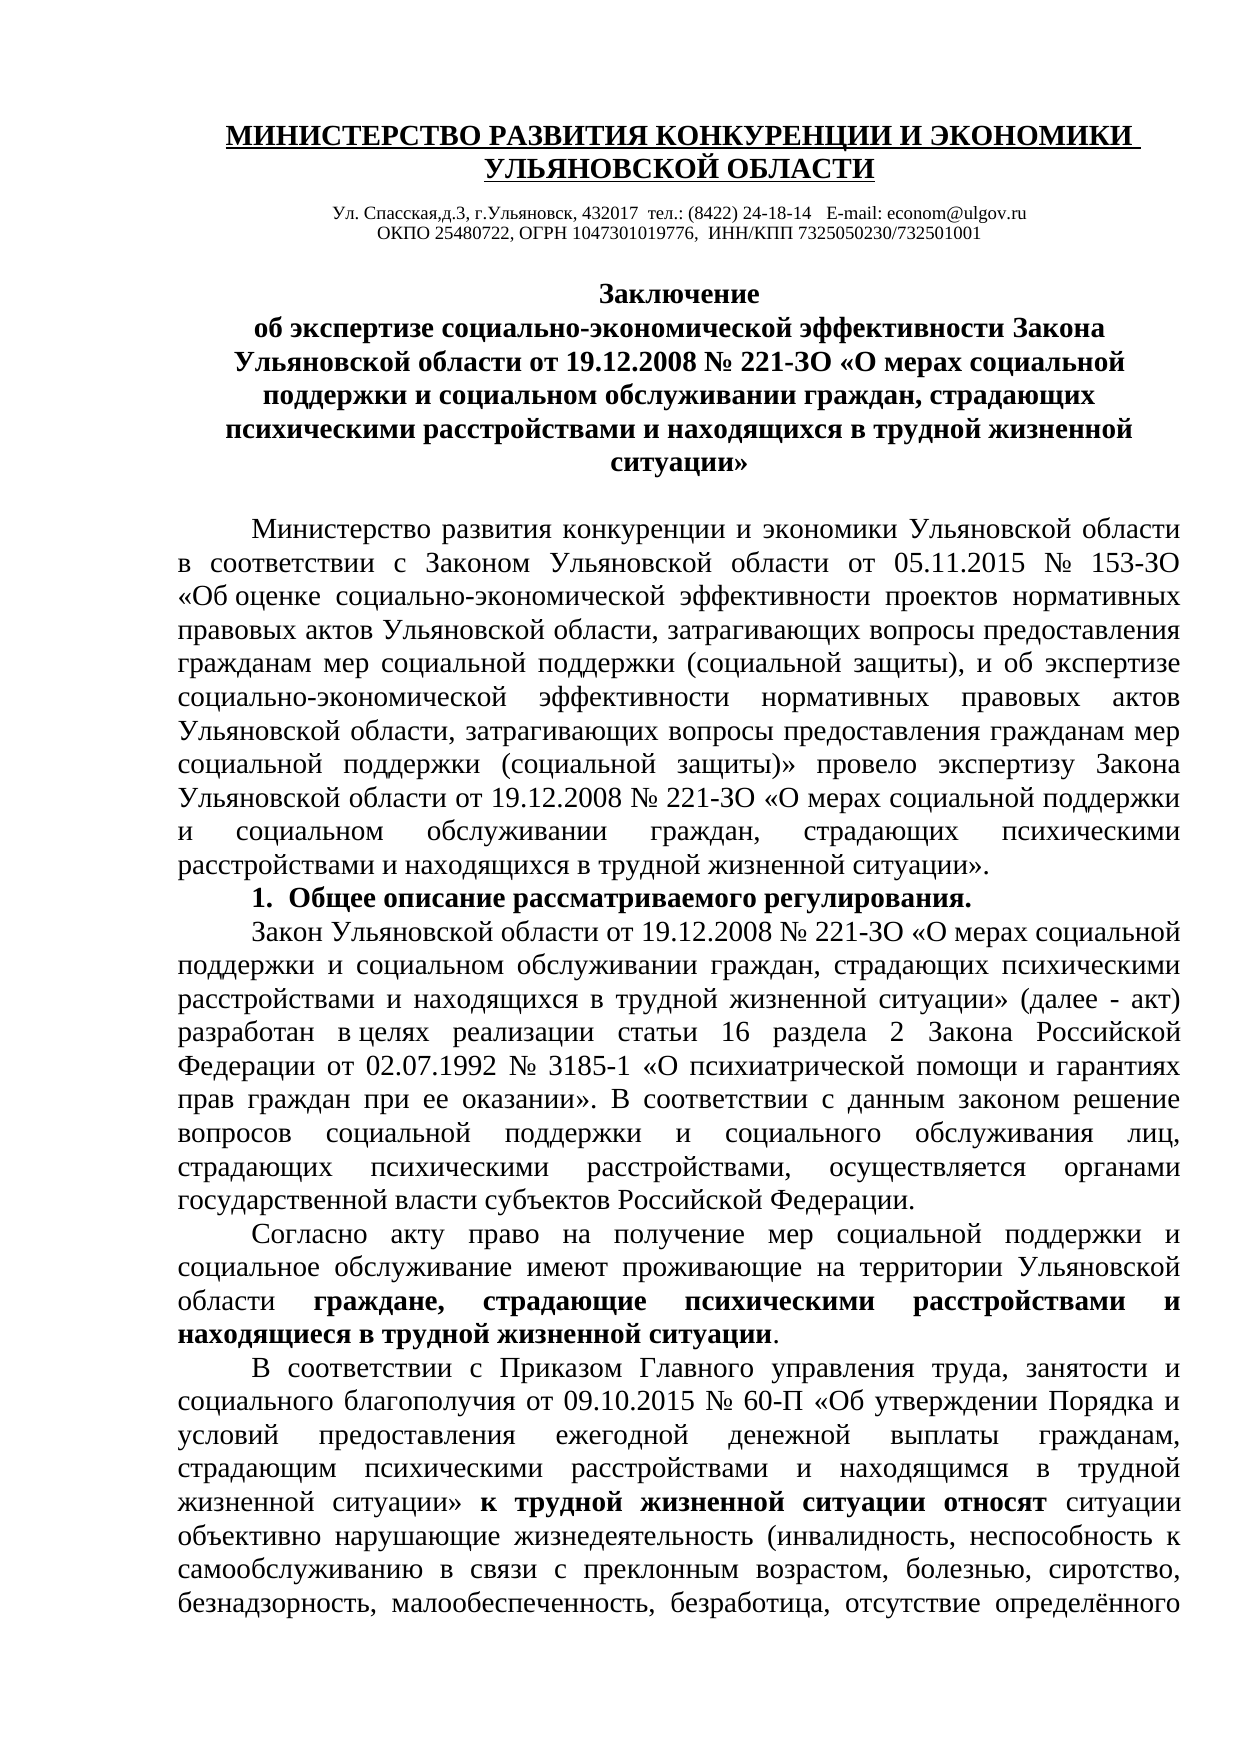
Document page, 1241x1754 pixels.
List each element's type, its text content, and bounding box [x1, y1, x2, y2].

text Заключение [177, 277, 1181, 310]
list Общее описание рассматриваемого регулирования. [177, 880, 1181, 914]
text Согласно акту право на получение мер социальной поддержки и социальное обслуживание имеют проживающие на территории Ульяновской области граждане, страдающие психическими расстройствами и находящиеся в трудной жизненной ситуации. [177, 1216, 1181, 1350]
title поддержки и социальном обслуживании граждан, страдающих [177, 377, 1181, 411]
text ОКПО 25480722, ОГРН 1047301019776, ИНН/КПП 7325050230/732501001 [177, 224, 1181, 243]
text УЛЬЯНОВСКОЙ ОБЛАСТИ [177, 152, 1181, 185]
title об экспертизе социально-экономической эффективности Закона [177, 310, 1181, 344]
title Ульяновской области от 19.12.2008 № 221-ЗО «О мерах социальной [177, 344, 1181, 377]
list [177, 1350, 1181, 1618]
title ситуации» [177, 444, 1181, 478]
text МИНИСТЕРСТВО РАЗВИТИЯ КОНКУРЕНЦИИ И ЭКОНОМИКИ [177, 118, 1181, 152]
text Ул. Спасская,д.3, г.Ульяновск, 432017 тел.: (8422) 24-18-14 E-mail: econom@ulgov.ru [177, 204, 1181, 224]
title Министерство развития конкуренции и экономики Ульяновской области в соответствии с Законом Ульяновской области от 05.11.2015 № 153-ЗО «Об оценке социально-экономической эффективности проектов нормативных правовых актов Ульяновской области, затрагивающих вопросы предоставления гражданам мер социальной поддержки (социальной защиты), и об экспертизе социально-экономической эффективности нормативных правовых актов Ульяновской области, затрагивающих вопросы предоставления гражданам мер социальной поддержки (социальной защиты)» провело экспертизу Закона Ульяновской области от 19.12.2008 № 221-ЗО «О мерах социальной поддержки и социальном обслуживании граждан, страдающих психическими расстройствами и находящихся в трудной жизненной ситуации». [177, 511, 1181, 880]
title Закон Ульяновской области от 19.12.2008 № 221-ЗО «О мерах социальной поддержки и социальном обслуживании граждан, страдающих психическими расстройствами и находящихся в трудной жизненной ситуации» (далее - акт) разработан в целях реализации статьи 16 раздела 2 Закона Российской Федерации от 02.07.1992 № 3185-1 «О психиатрической помощи и гарантиях прав граждан при ее оказании». В соответствии с данным законом решение вопросов социальной поддержки и социального обслуживания лиц, страдающих психическими расстройствами, осуществляется органами государственной власти субъектов Российской Федерации. [177, 914, 1181, 1216]
title психическими расстройствами и находящихся в трудной жизненной [177, 411, 1181, 444]
